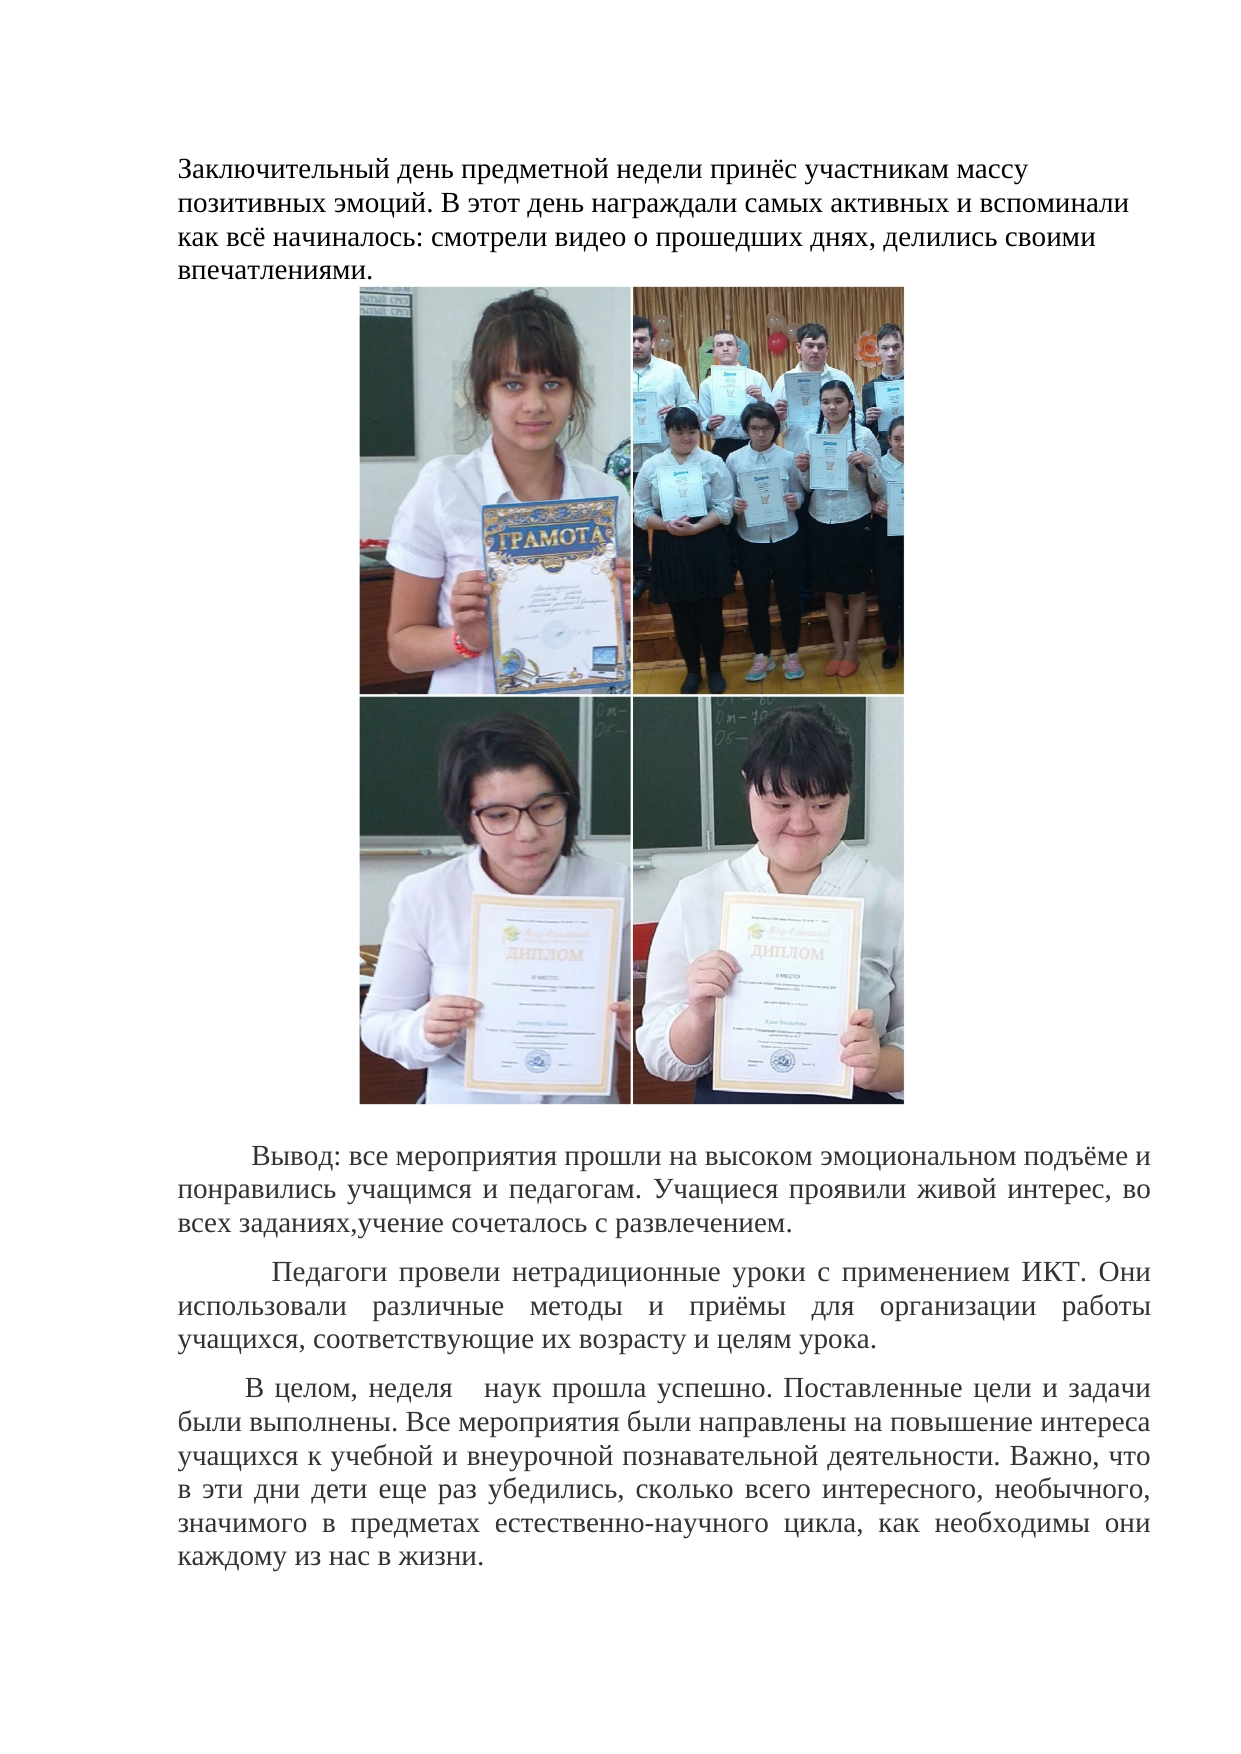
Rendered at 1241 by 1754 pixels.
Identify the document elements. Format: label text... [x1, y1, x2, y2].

picture [359, 285, 905, 1105]
text Вывод: все мероприятия прошли на высоком эмоциональном подъёме и понравились учащимся и педагогам. Учащиеся проявили живой интерес, во всех заданиях,учение сочеталось с развлечением. [177, 1138, 1152, 1239]
text В целом, неделя наук прошла успешно. Поставленные цели и задачи были выполнены. Все мероприятия были направлены на повышение интереса учащихся к учебной и внеурочной познавательной деятельности. Важно, что в эти дни дети еще раз убедились, сколько всего интересного, необычного, значимого в предметах естественно-научного цикла, как необходимы они каждому из нас в жизни. [177, 1371, 1152, 1572]
text Педагоги провели нетрадиционные уроки с применением ИКТ. Они использовали различные методы и приёмы для организации работы учащихся, соответствующие их возрасту и целям урока. [177, 1254, 1152, 1355]
text Заключительный день предметной недели принёс участникам массу позитивных эмоций. В этот день награждали самых активных и вспоминали как всё начиналось: смотрели видео о прошедших днях, делились своими впечатлениями. [177, 152, 1152, 286]
